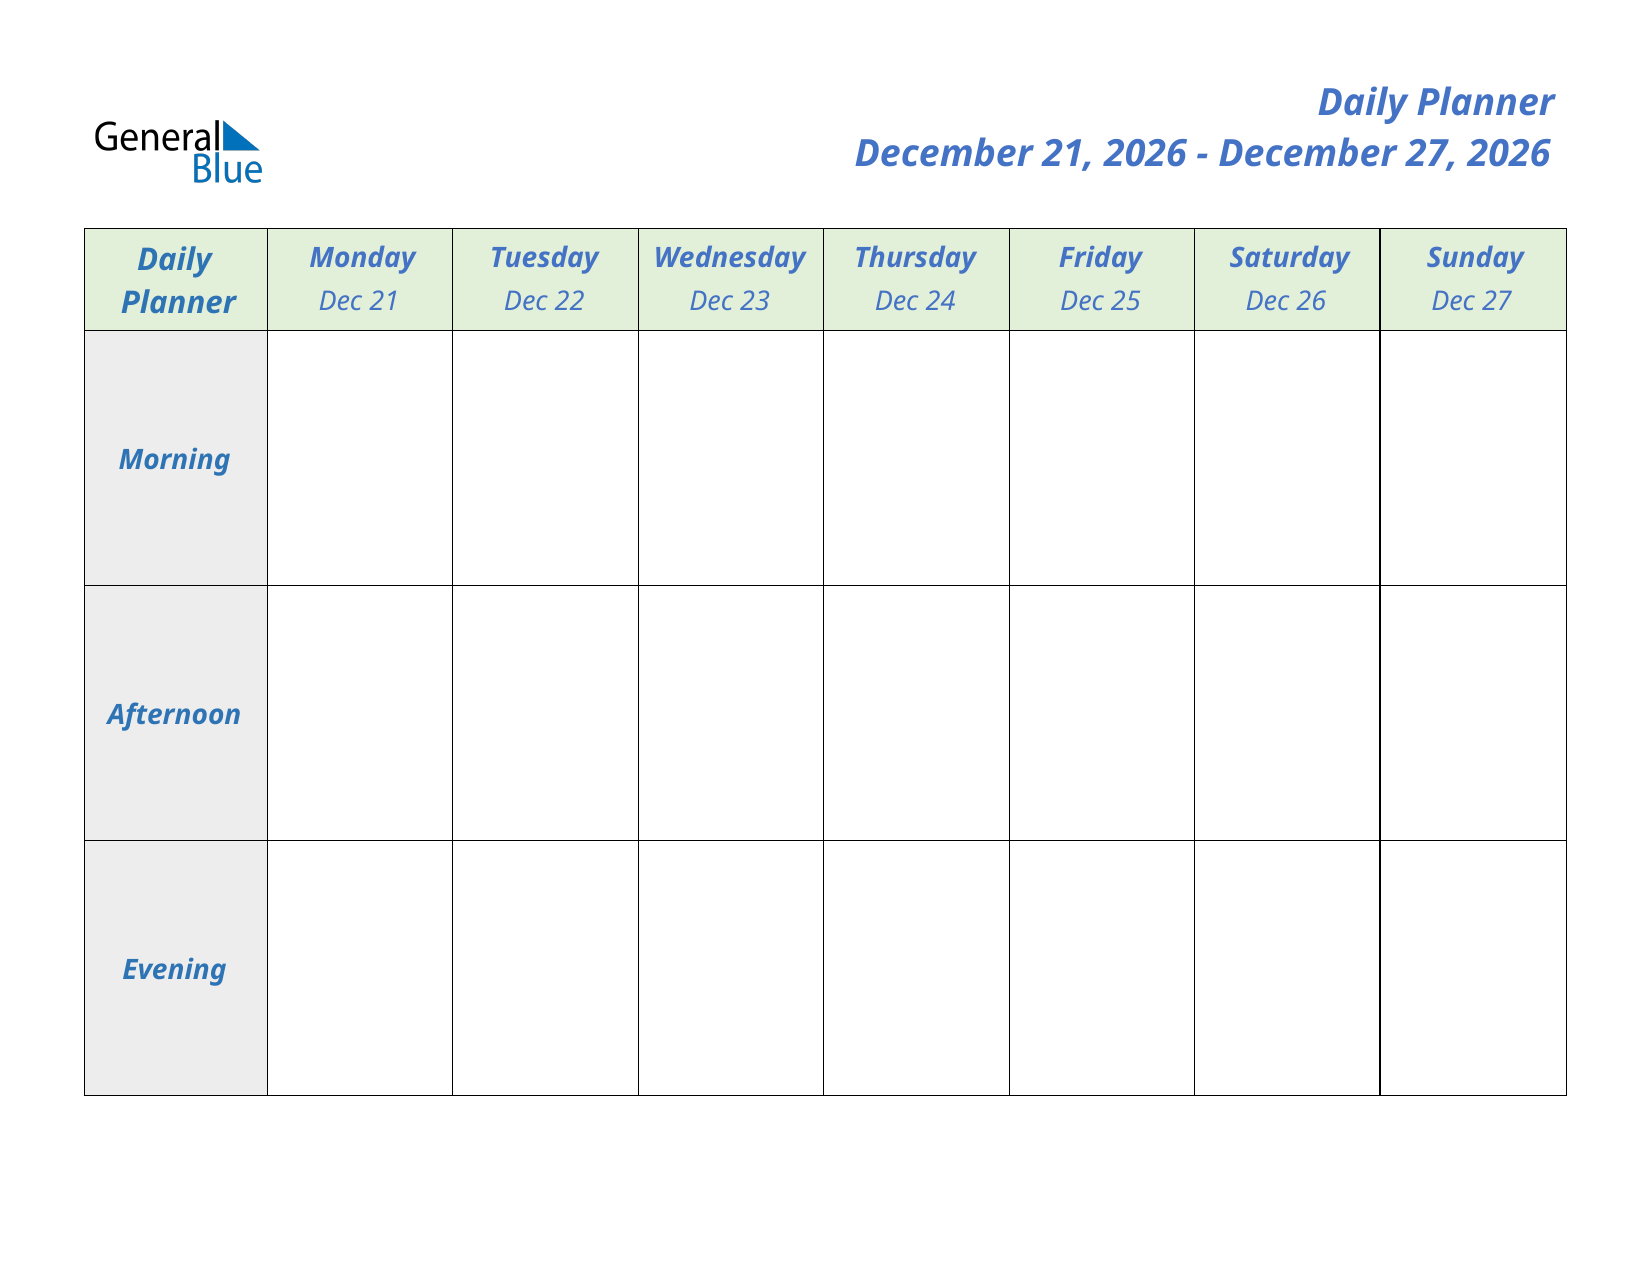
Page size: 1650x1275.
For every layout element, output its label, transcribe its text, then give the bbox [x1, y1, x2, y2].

table_cell [453, 586, 638, 840]
table_cell [268, 841, 452, 1095]
table_cell [268, 586, 452, 840]
table_cell [1381, 586, 1566, 840]
table_cell Morning [85, 331, 267, 585]
table_header Daily Planner December 21, 2026 - December 27, 2026 [268, 75, 1566, 228]
table_cell [1195, 331, 1379, 585]
table_cell [1010, 331, 1194, 585]
table_cell [1010, 841, 1194, 1095]
table_cell [1010, 586, 1194, 840]
table_cell [453, 331, 638, 585]
table_cell [639, 586, 823, 840]
picture [95, 120, 262, 183]
table_cell Saturday Dec 26 [1195, 229, 1379, 330]
table_cell Wednesday Dec 23 [639, 229, 823, 330]
table_cell Sunday Dec 27 [1381, 229, 1566, 330]
table_cell [268, 331, 452, 585]
table_cell [639, 841, 823, 1095]
table_cell Afternoon [85, 586, 267, 840]
table_cell [824, 586, 1009, 840]
table_cell [1195, 586, 1379, 840]
table_cell [1381, 331, 1566, 585]
table_cell Evening [85, 841, 267, 1095]
table_cell Friday Dec 25 [1010, 229, 1194, 330]
table_cell [1195, 841, 1379, 1095]
table_cell Thursday Dec 24 [824, 229, 1009, 330]
table_cell Tuesday Dec 22 [453, 229, 638, 330]
table_cell [453, 841, 638, 1095]
table_cell Monday Dec 21 [268, 229, 452, 330]
table_cell [639, 331, 823, 585]
table_cell [824, 331, 1009, 585]
table_cell [824, 841, 1009, 1095]
table_header [84, 75, 267, 228]
table_cell Daily Planner [85, 229, 267, 330]
table_cell [1381, 841, 1566, 1095]
